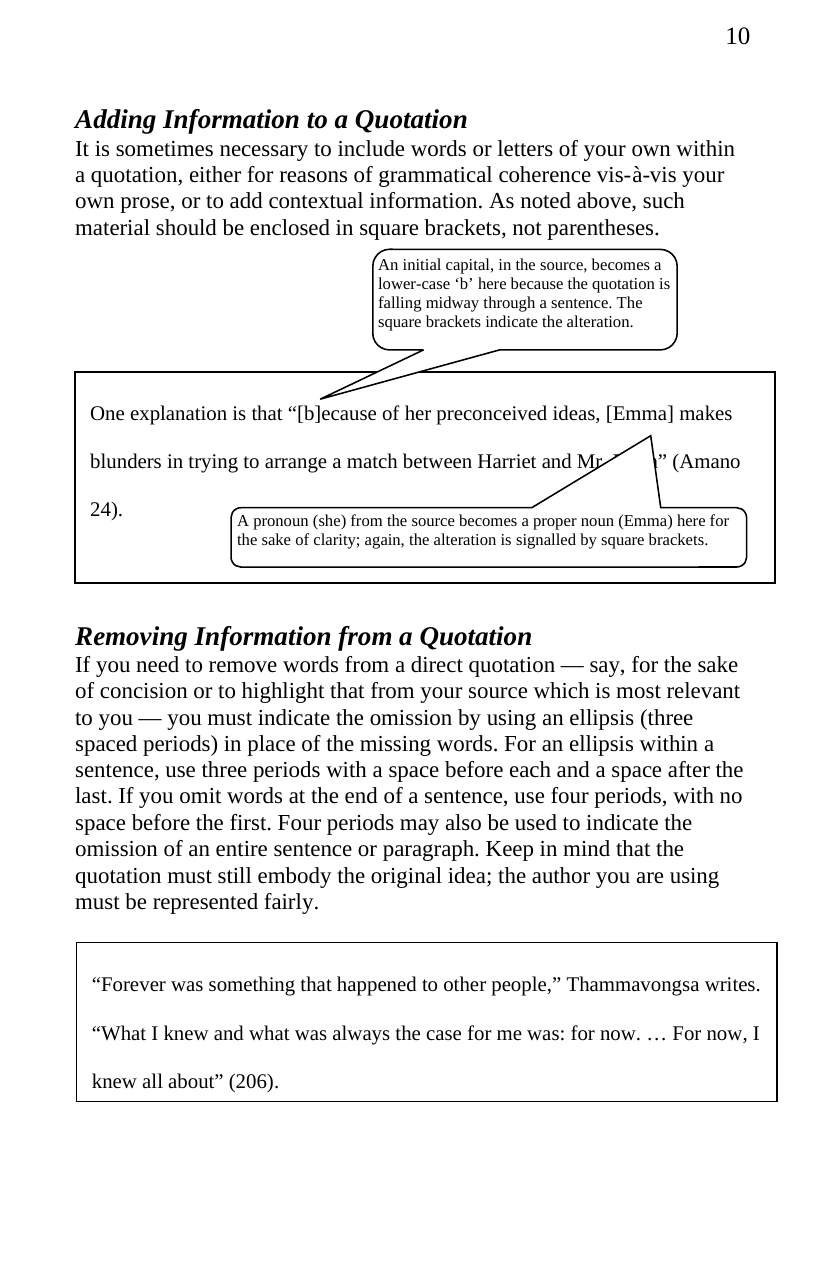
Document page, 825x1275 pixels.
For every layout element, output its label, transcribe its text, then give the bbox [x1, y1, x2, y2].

text If you need to remove words from a direct quotation — say, for the sake of concision or to highlight that from your source which is most relevant to you — you must indicate the omission by using an ellipsis (three spaced periods) in place of the missing words. For an ellipsis within a sentence, use three periods with a space before each and a space after the last. If you omit words at the end of a sentence, use four periods, with no space before the first. Four periods may also be used to indicate the omission of an entire sentence or paragraph. Keep in mind that the quotation must still embody the original idea; the author you are using must be represented fairly. [75, 651, 750, 914]
text It is sometimes necessary to include words or letters of your own within a quotation, either for reasons of grammatical coherence vis-à-vis your own prose, or to add contextual information. As noted above, such material should be enclosed in square brackets, not parentheses. [75, 134, 750, 240]
subtitle Adding Information to a Quotation [75, 103, 750, 134]
subtitle Removing Information from a Quotation [75, 620, 750, 651]
